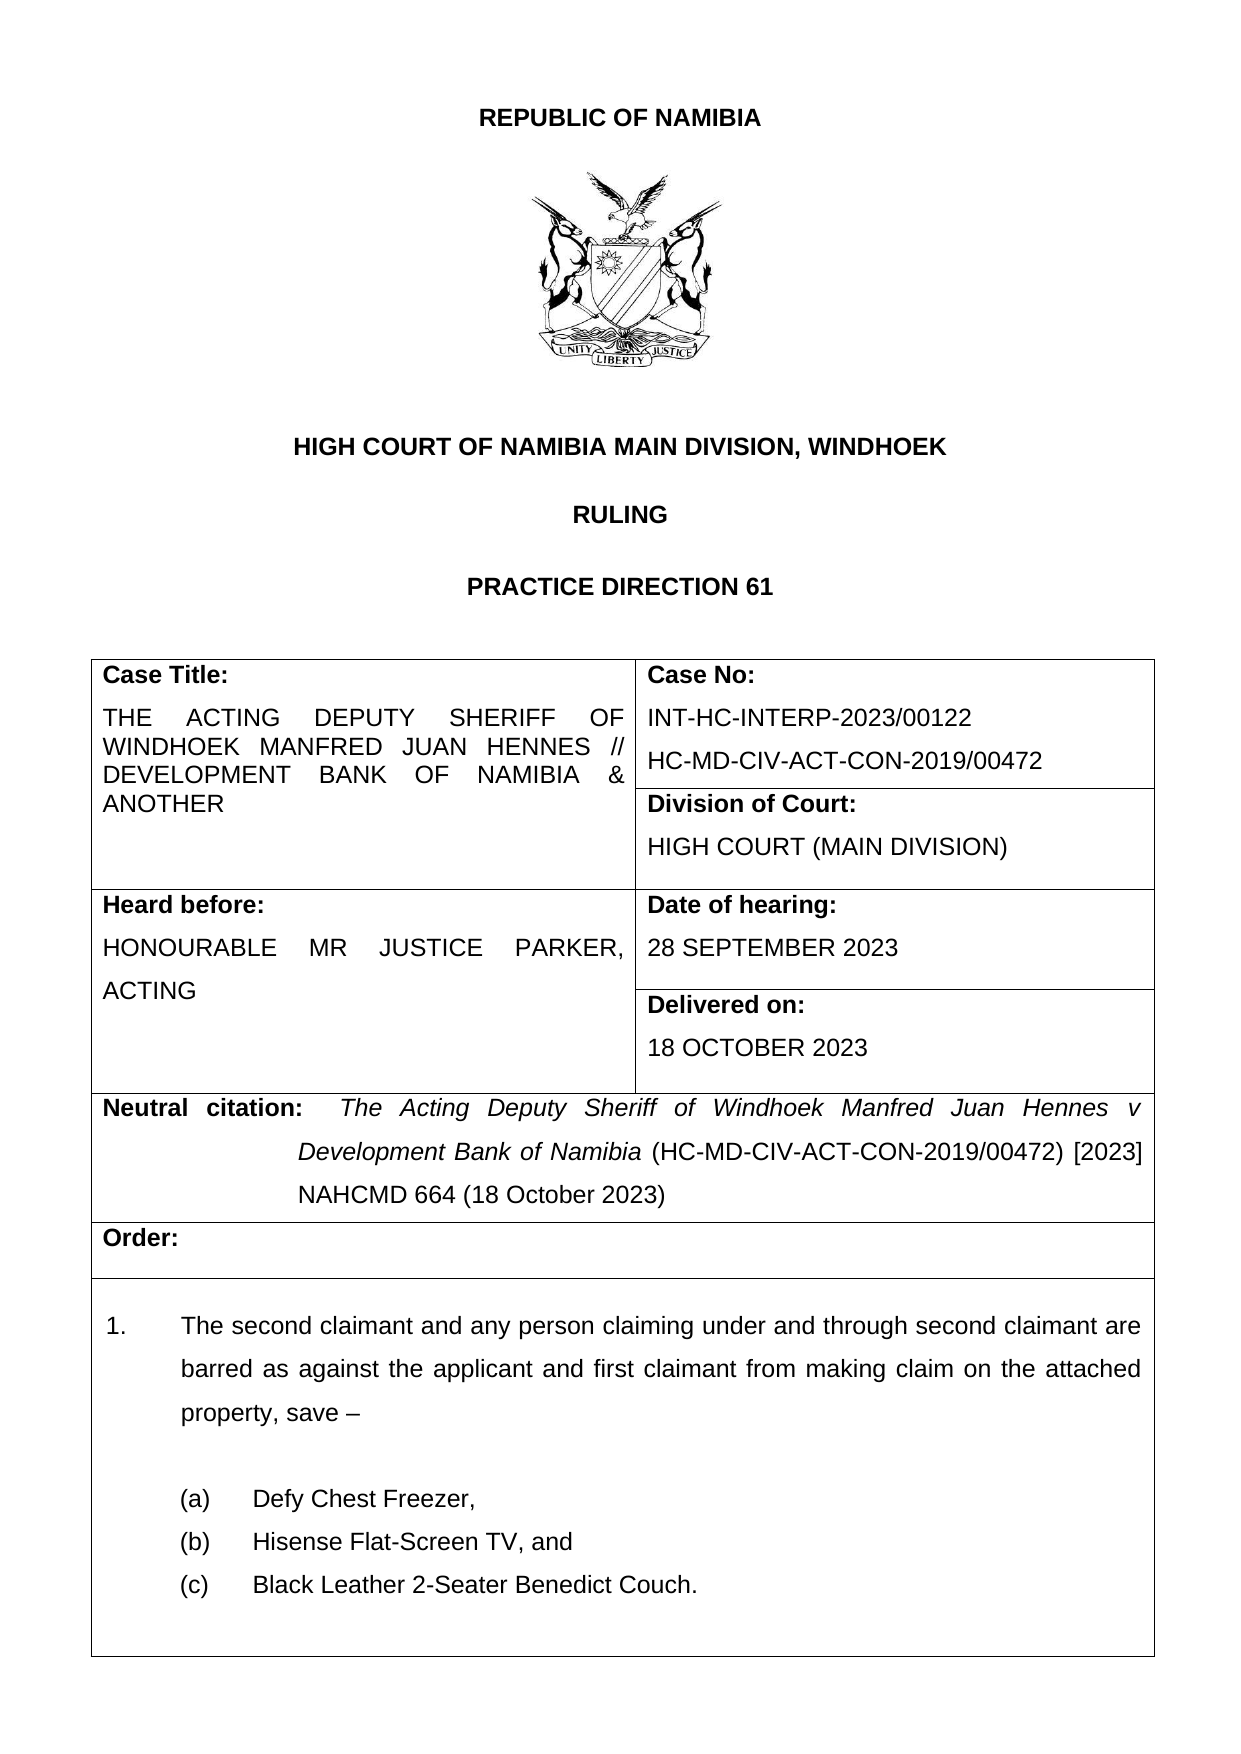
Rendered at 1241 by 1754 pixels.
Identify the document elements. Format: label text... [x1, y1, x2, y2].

table_cell Date of hearing: 28 SEPTEMBER 2023 [636, 890, 1154, 989]
table_cell Division of Court: HIGH COURT (MAIN DIVISION) [636, 789, 1154, 889]
text RULING [150, 501, 1090, 529]
text HIGH COURT OF NAMIBIA MAIN DIVISION, WINDHOEK [150, 432, 1090, 461]
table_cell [92, 1279, 1154, 1656]
picture [522, 159, 731, 377]
table_cell Order: [92, 1223, 1154, 1278]
text PRACTICE DIRECTION 61 [150, 572, 1090, 601]
text REPUBLIC OF NAMIBIA [150, 103, 1090, 132]
table_cell Delivered on: 18 OCTOBER 2023 [636, 990, 1154, 1092]
table_header Case Title: THE ACTING DEPUTY SHERIFF OF WINDHOEK MANFRED JUAN HENNES // DEVELOPMENT BANK OF NAMIBIA & ANOTHER [92, 660, 635, 889]
table_cell Neutral citation: The Acting Deputy Sheriff of Windhoek Manfred Juan Hennes v Development Bank of Namibia (HC-MD-CIV-ACT-CON-2019/00472) [2023] NAHCMD 664 (18 October 2023) [92, 1094, 1154, 1222]
table_cell Heard before: HONOURABLE MR JUSTICE PARKER, ACTING [92, 890, 635, 1092]
table_header Case No: INT-HC-INTERP-2023/00122 HC-MD-CIV-ACT-CON-2019/00472 [636, 660, 1154, 788]
